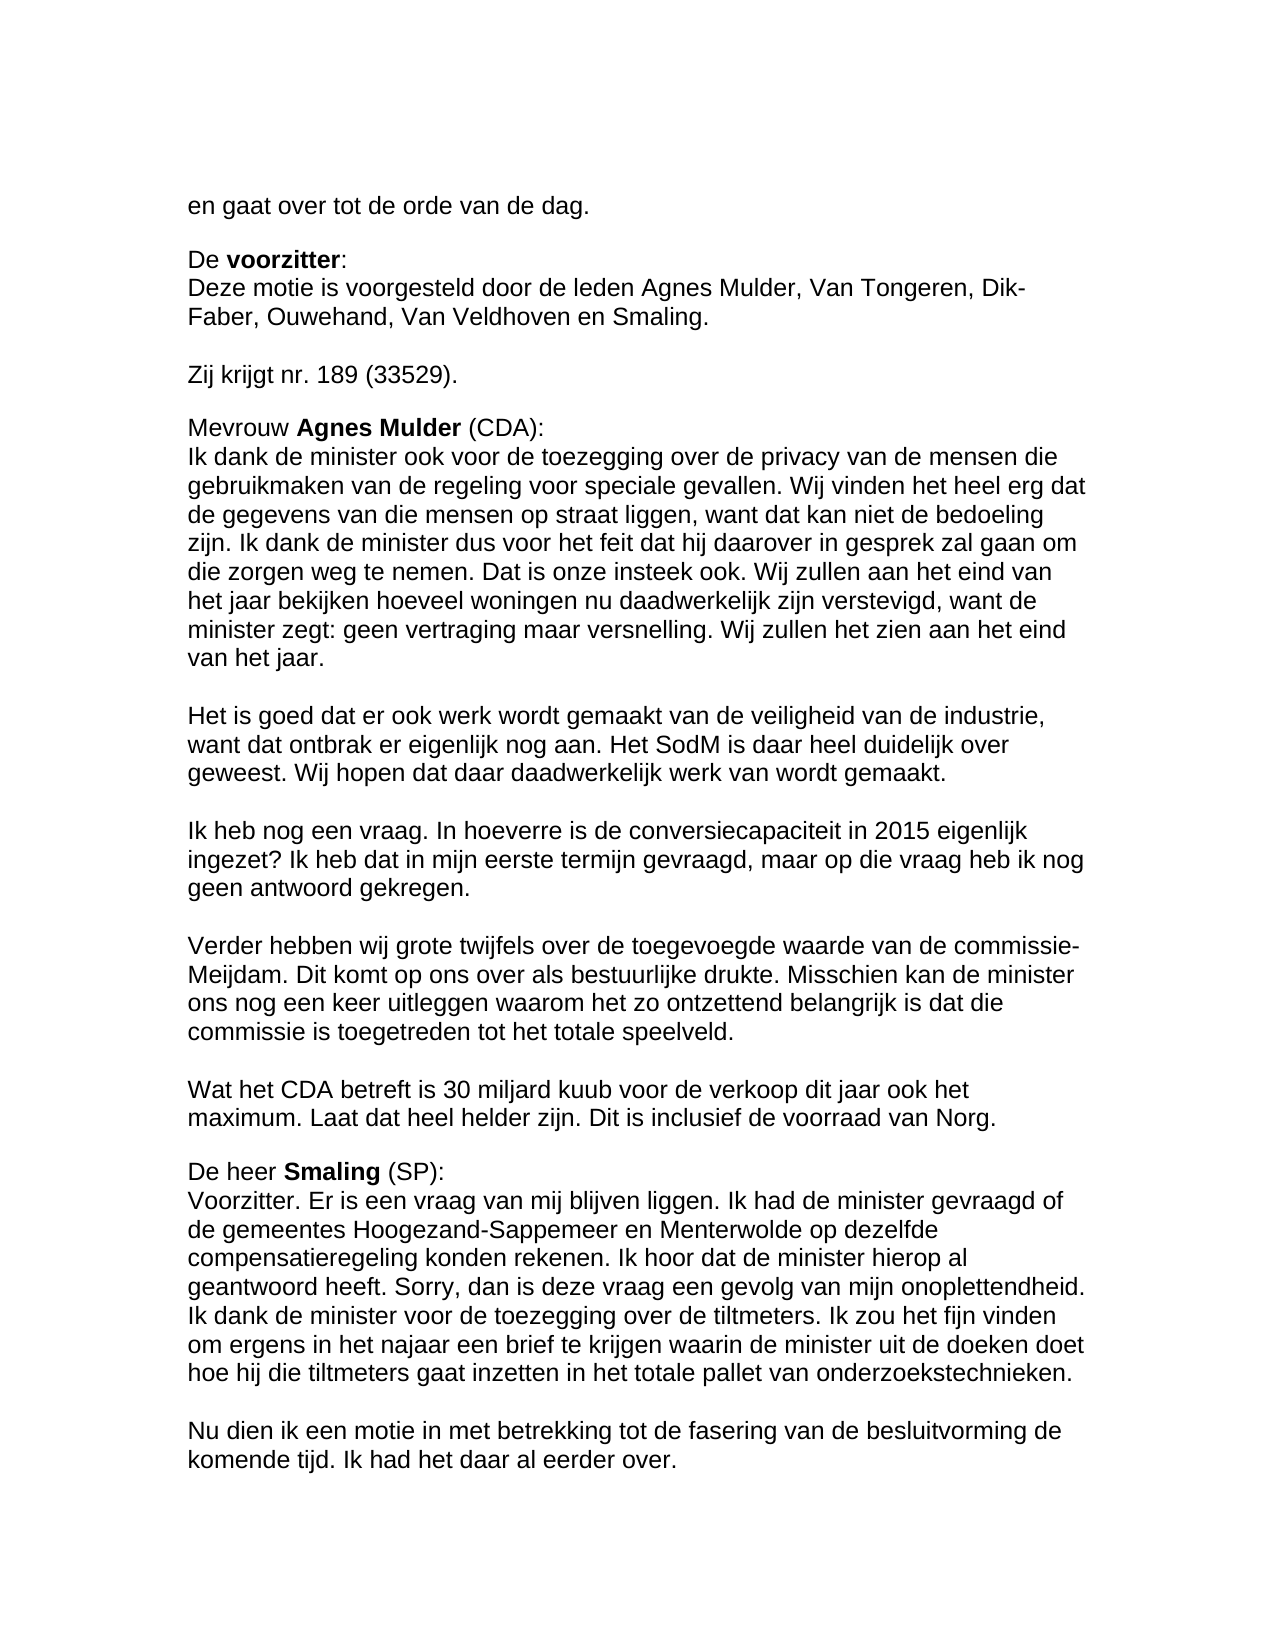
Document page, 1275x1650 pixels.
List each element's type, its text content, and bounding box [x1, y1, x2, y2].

text De heer Smaling (SP): Voorzitter. Er is een vraag van mij blijven liggen. Ik had de minister gevraagd of de gemeentes Hoogezand-Sappemeer en Menterwolde op dezelfde compensatieregeling konden rekenen. Ik hoor dat de minister hierop al geantwoord heeft. Sorry, dan is deze vraag een gevolg van mijn onoplettendheid. Ik dank de minister voor de toezegging over de tiltmeters. Ik zou het fijn vinden om ergens in het najaar een brief te krijgen waarin de minister uit de doeken doet hoe hij die tiltmeters gaat inzetten in het totale pallet van onderzoekstechnieken. Nu dien ik een motie in met betrekking tot de fasering van de besluitvorming de komende tijd. Ik had het daar al eerder over. [187, 1157, 1087, 1473]
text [187, 162, 1087, 219]
text Mevrouw Agnes Mulder (CDA): Ik dank de minister ook voor de toezegging over de privacy van de mensen die gebruikmaken van de regeling voor speciale gevallen. Wij vinden het heel erg dat de gegevens van die mensen op straat liggen, want dat kan niet de bedoeling zijn. Ik dank de minister dus voor het feit dat hij daarover in gesprek zal gaan om die zorgen weg te nemen. Dat is onze insteek ook. Wij zullen aan het eind van het jaar bekijken hoeveel woningen nu daadwerkelijk zijn verstevigd, want de minister zegt: geen vertraging maar versnelling. Wij zullen het zien aan het eind van het jaar. Het is goed dat er ook werk wordt gemaakt van de veiligheid van de industrie, want dat ontbrak er eigenlijk nog aan. Het SodM is daar heel duidelijk over geweest. Wij hopen dat daar daadwerkelijk werk van wordt gemaakt. Ik heb nog een vraag. In hoeverre is de conversiecapaciteit in 2015 eigenlijk ingezet? Ik heb dat in mijn eerste termijn gevraagd, maar op die vraag heb ik nog geen antwoord gekregen. Verder hebben wij grote twijfels over de toegevoegde waarde van de commissie-Meijdam. Dit komt op ons over als bestuurlijke drukte. Misschien kan de minister ons nog een keer uitleggen waarom het zo ontzettend belangrijk is dat die commissie is toegetreden tot het totale speelveld. Wat het CDA betreft is 30 miljard kuub voor de verkoop dit jaar ook het maximum. Laat dat heel helder zijn. Dit is inclusief de voorraad van Norg. [187, 413, 1087, 1132]
text De voorzitter: Deze motie is voorgesteld door de leden Agnes Mulder, Van Tongeren, Dik-Faber, Ouwehand, Van Veldhoven en Smaling. Zij krijgt nr. 189 (33529). [187, 244, 1087, 388]
